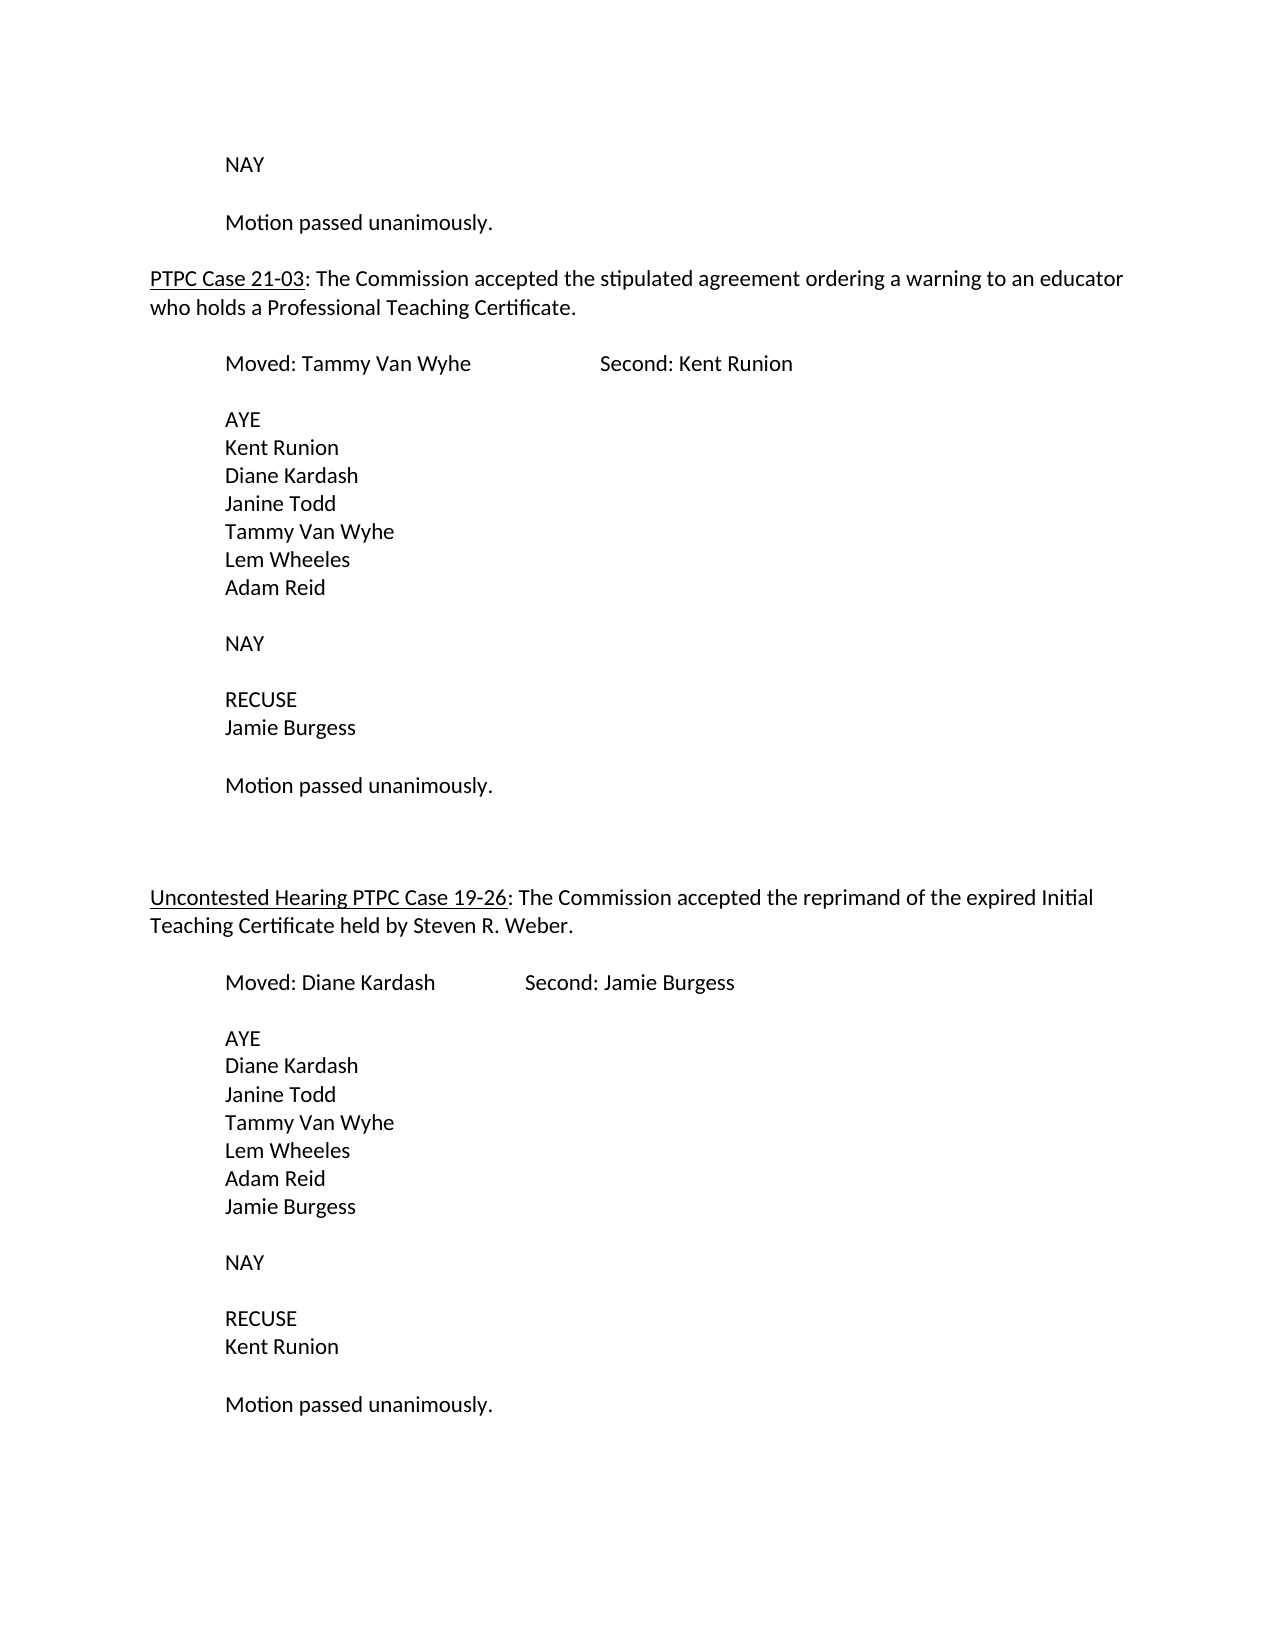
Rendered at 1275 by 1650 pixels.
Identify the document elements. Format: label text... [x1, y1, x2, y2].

text Jamie Burgess [150, 713, 1125, 741]
text PTPC Case 21-03: The Commission accepted the stipulated agreement ordering a warning to an educator who holds a Professional Teaching Certificate. [150, 264, 1125, 321]
text Uncontested Hearing PTPC Case 19-26: The Commission accepted the reprimand of the expired Initial Teaching Certificate held by Steven R. Weber. [150, 883, 1125, 939]
text Kent Runion [150, 1332, 1125, 1360]
text Moved: Tammy Van Wyhe Second: Kent Runion [150, 349, 1125, 377]
text AYE [150, 405, 1125, 433]
text Lem Wheeles [150, 1136, 1125, 1164]
text AYE [150, 1024, 1125, 1052]
text NAY [150, 629, 1125, 657]
text Tammy Van Wyhe [150, 1108, 1125, 1136]
text NAY [150, 1248, 1125, 1276]
text Jamie Burgess [150, 1192, 1125, 1220]
text Moved: Diane Kardash Second: Jamie Burgess [150, 968, 1125, 996]
text Janine Todd [150, 489, 1125, 517]
text Motion passed unanimously. [150, 208, 1125, 237]
text Adam Reid [150, 573, 1125, 601]
text Kent Runion [150, 433, 1125, 461]
text Janine Todd [150, 1080, 1125, 1108]
text NAY [150, 150, 1125, 178]
text Diane Kardash [150, 1052, 1125, 1080]
text Diane Kardash [150, 461, 1125, 489]
text RECUSE [150, 1304, 1125, 1332]
text Lem Wheeles [150, 545, 1125, 573]
text Adam Reid [150, 1164, 1125, 1192]
text Tammy Van Wyhe [150, 517, 1125, 545]
text Motion passed unanimously. [150, 771, 1125, 799]
text Motion passed unanimously. [150, 1390, 1125, 1418]
text RECUSE [150, 685, 1125, 713]
